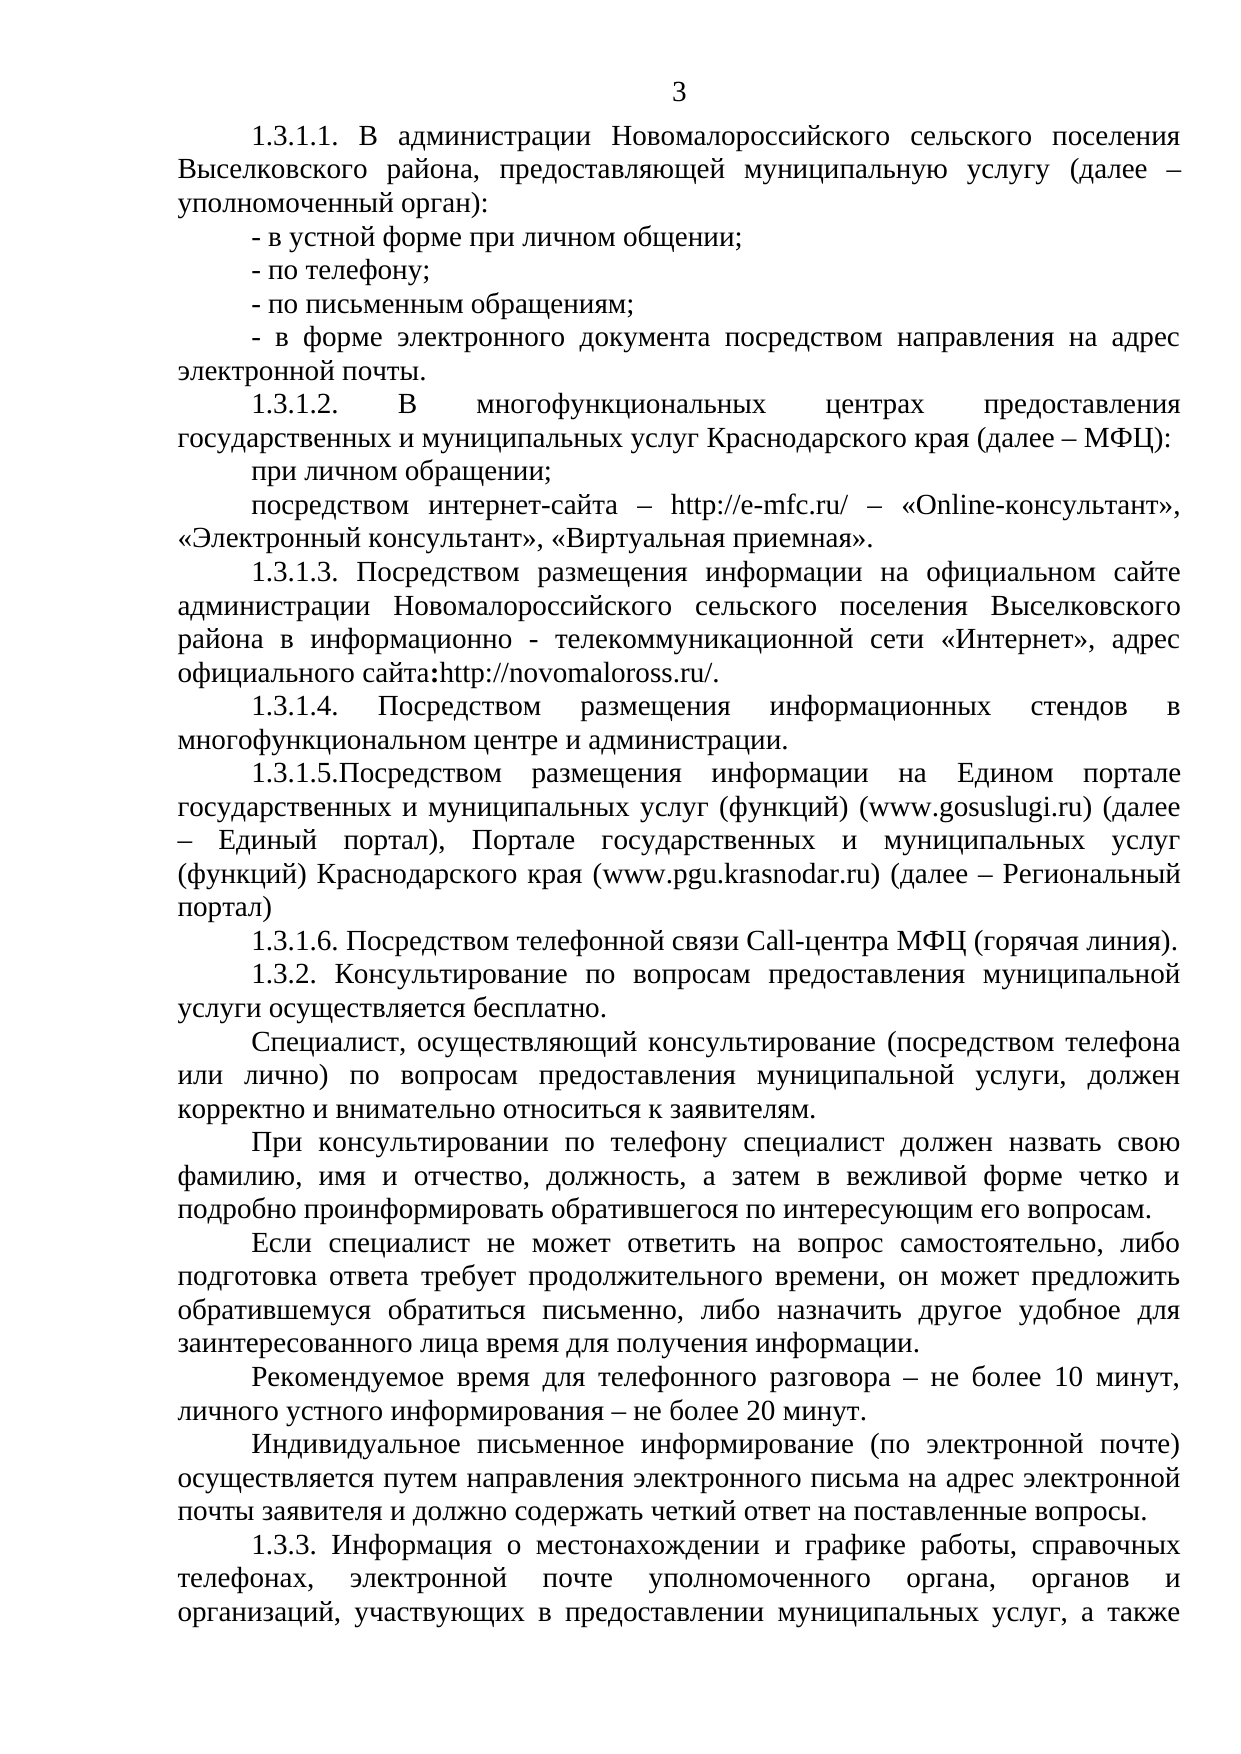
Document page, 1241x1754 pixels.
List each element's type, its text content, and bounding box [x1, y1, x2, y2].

text Рекомендуемое время для телефонного разговора – не более 10 минут, личного устного информирования – не более 20 минут. [177, 1359, 1181, 1426]
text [177, 1527, 1181, 1627]
text Специалист, осуществляющий консультирование (посредством телефона или лично) по вопросам предоставления муниципальной услуги, должен корректно и внимательно относиться к заявителям. [177, 1024, 1181, 1124]
text 1.3.2. Консультирование по вопросам предоставления муниципальной услуги осуществляется бесплатно. [177, 957, 1181, 1024]
text - в форме электронного документа посредством направления на адрес электронной почты. [177, 319, 1181, 386]
text 1.3.1.6. Посредством телефонной связи Call-центра МФЦ (горячая линия). [177, 923, 1181, 957]
text Индивидуальное письменное информирование (по электронной почте) осуществляется путем направления электронного письма на адрес электронной почты заявителя и должно содержать четкий ответ на поставленные вопросы. [177, 1426, 1181, 1527]
text - в устной форме при личном общении; [177, 219, 1181, 252]
text 1.3.1.4. Посредством размещения информационных стендов в многофункциональном центре и администрации. [177, 688, 1181, 755]
text - по письменным обращениям; [177, 286, 1181, 319]
text Если специалист не может ответить на вопрос самостоятельно, либо подготовка ответа требует продолжительного времени, он может предложить обратившемуся обратиться письменно, либо назначить другое удобное для заинтересованного лица время для получения информации. [177, 1225, 1181, 1359]
text 1.3.1.3. Посредством размещения информации на официальном сайте администрации Новомалороссийского сельского поселения Выселковского района в информационно - телекоммуникационной сети «Интернет», адрес официального сайта:http://novomaloross.ru/. [177, 554, 1181, 688]
text при личном обращении; [177, 453, 1181, 487]
text посредством интернет-сайта – http://e-mfc.ru/ – «Online-консультант», «Электронный консультант», «Виртуальная приемная». [177, 487, 1181, 554]
text При консультировании по телефону специалист должен назвать свою фамилию, имя и отчество, должность, а затем в вежливой форме четко и подробно проинформировать обратившегося по интересующим его вопросам. [177, 1124, 1181, 1225]
text 1.3.1.5.Посредством размещения информации на Едином портале государственных и муниципальных услуг (функций) (www.gosuslugi.ru) (далее – Единый портал), Портале государственных и муниципальных услуг (функций) Краснодарского края (www.pgu.krasnodar.ru) (далее – Региональный портал) [177, 755, 1181, 923]
text 1.3.1.1. В администрации Новомалороссийского сельского поселения Выселковского района, предоставляющей муниципальную услугу (далее – уполномоченный орган): [177, 118, 1181, 219]
text 1.3.1.2. В многофункциональных центрах предоставления государственных и муниципальных услуг Краснодарского края (далее – МФЦ): [177, 386, 1181, 453]
text - по телефону; [177, 252, 1181, 286]
